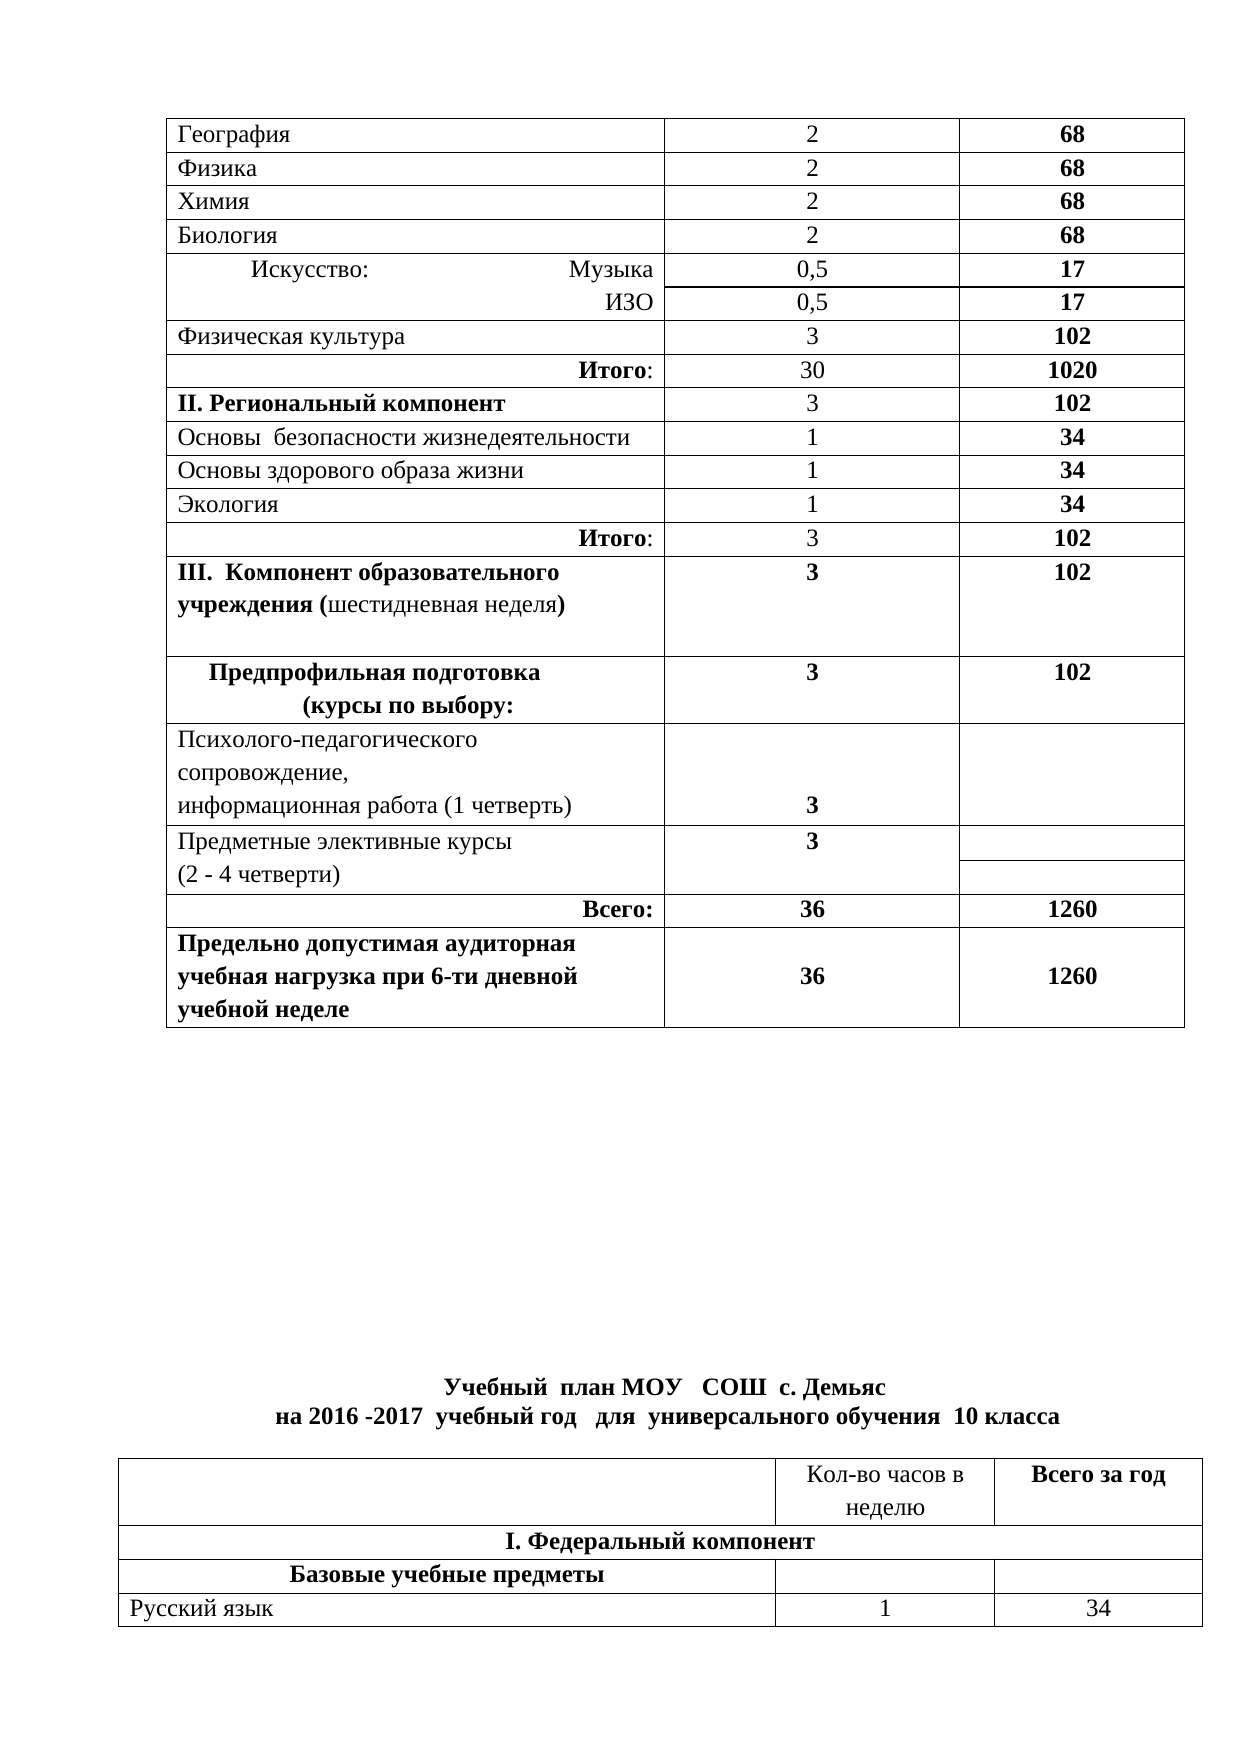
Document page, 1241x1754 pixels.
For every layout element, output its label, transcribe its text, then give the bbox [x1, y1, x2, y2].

table_cell Химия [167, 186, 664, 219]
table_cell 34 [960, 456, 1184, 488]
table_cell 102 [960, 657, 1184, 723]
table_cell [960, 724, 1184, 825]
table_cell 102 [960, 388, 1184, 421]
table_cell 3 [665, 657, 959, 723]
table_cell [995, 1560, 1202, 1592]
table_cell Основы безопасности жизнедеятельности [167, 422, 664, 454]
table_cell Физика [167, 153, 664, 185]
table_cell [960, 826, 1184, 859]
table_cell Физическая культура [167, 321, 664, 354]
table_cell 68 [960, 186, 1184, 219]
table_cell Предпрофильная подготовка (курсы по выбору: [167, 657, 664, 723]
table_cell [776, 1560, 994, 1592]
table_cell 36 [665, 928, 959, 1027]
table_cell Русский язык [119, 1594, 775, 1626]
table_cell 1 [665, 489, 959, 522]
table_cell 1 [665, 456, 959, 488]
table_cell 102 [960, 557, 1184, 656]
table_cell 68 [960, 220, 1184, 253]
table_cell 17 [960, 288, 1184, 320]
table_cell 68 [960, 153, 1184, 185]
table_cell 68 [960, 119, 1184, 152]
table_cell 2 [665, 153, 959, 185]
table_cell 0,5 [665, 254, 959, 286]
table_cell Предельно допустимая аудиторная учебная нагрузка при 6-ти дневной учебной неделе [167, 928, 664, 1027]
table_cell [960, 861, 1184, 893]
table_cell 3 [665, 523, 959, 556]
table_cell Основы здорового образа жизни [167, 456, 664, 488]
table_cell Искусство: Музыка ИЗО [167, 254, 664, 320]
table_cell Итого: [167, 523, 664, 556]
table_cell Базовые учебные предметы [119, 1560, 775, 1592]
table_cell Биология [167, 220, 664, 253]
table_cell II. Региональный компонент [167, 388, 664, 421]
table_cell География [167, 119, 664, 152]
table_cell 34 [960, 489, 1184, 522]
table_cell Итого: [167, 355, 664, 387]
table_cell 34 [995, 1594, 1202, 1626]
table_cell 3 [665, 557, 959, 656]
table_cell 1020 [960, 355, 1184, 387]
table_cell 3 [665, 321, 959, 354]
table_cell 3 [665, 388, 959, 421]
table_cell 1260 [960, 895, 1184, 927]
table_cell III. Компонент образовательного учреждения (шестидневная неделя) [167, 557, 664, 656]
table_cell 102 [960, 321, 1184, 354]
table_cell 1 [665, 422, 959, 454]
table_cell Психолого-педагогического сопровождение, информационная работа (1 четверть) [167, 724, 664, 825]
text Учебный план МОУ СОШ с. Демьяс [177, 1372, 1152, 1401]
table_header Всего за год [995, 1459, 1202, 1525]
table_cell 102 [960, 523, 1184, 556]
table_header [119, 1459, 775, 1525]
table_cell 1 [776, 1594, 994, 1626]
table_cell 36 [665, 895, 959, 927]
table_cell 2 [665, 220, 959, 253]
table_cell 3 [665, 724, 959, 825]
table_cell 0,5 [665, 288, 959, 320]
table_cell 3 [665, 826, 959, 893]
table_cell 2 [665, 186, 959, 219]
text на 2016 -2017 учебный год для универсального обучения 10 класса [177, 1401, 1152, 1430]
table_cell 30 [665, 355, 959, 387]
table_header Кол-во часов в неделю [776, 1459, 994, 1525]
table_cell Экология [167, 489, 664, 522]
table_cell 34 [960, 422, 1184, 454]
table_cell 2 [665, 119, 959, 152]
table_cell 17 [960, 254, 1184, 286]
table_cell 1260 [960, 928, 1184, 1027]
table_cell Всего: [167, 895, 664, 927]
table_cell I. Федеральный компонент [119, 1526, 1202, 1558]
table_cell Предметные элективные курсы (2 - 4 четверти) [167, 826, 664, 893]
